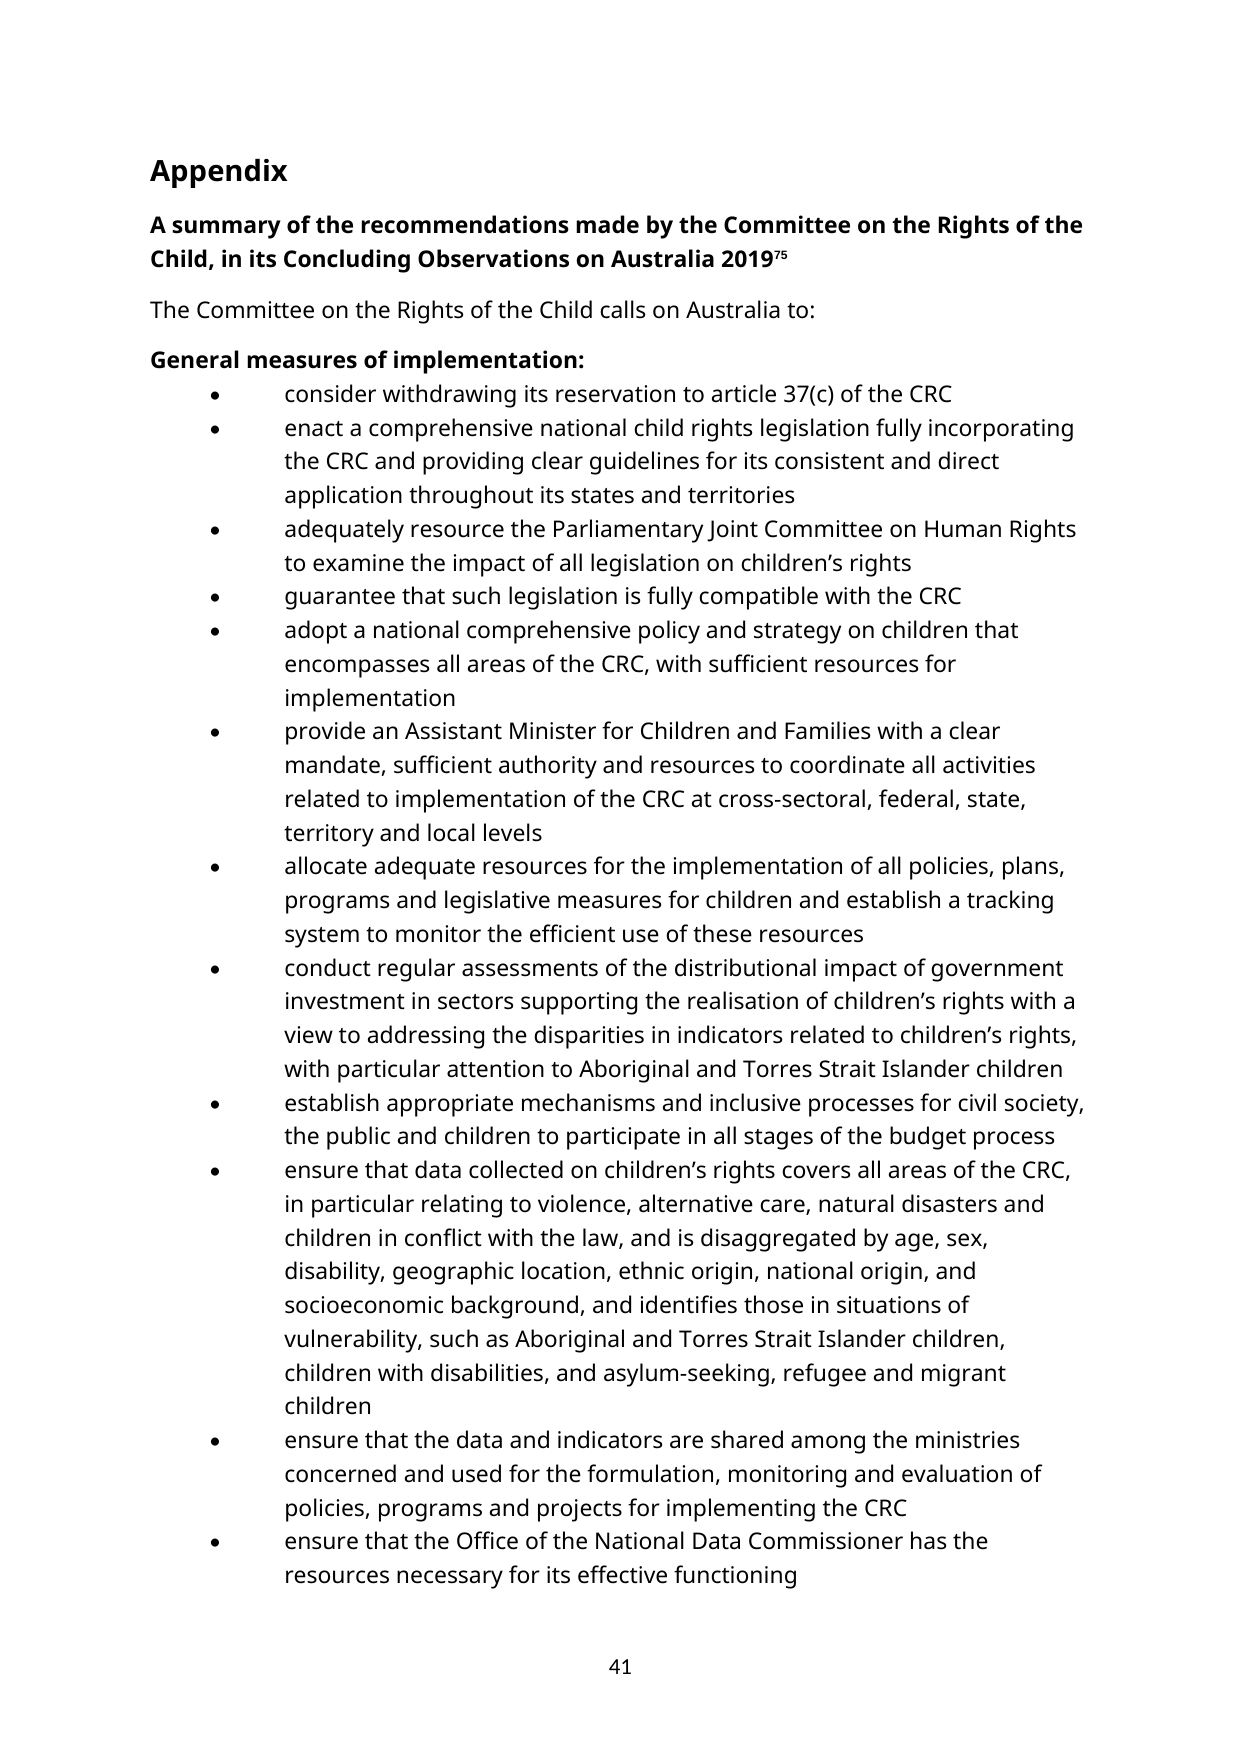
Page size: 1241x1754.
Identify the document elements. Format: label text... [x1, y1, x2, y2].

list adopt a national comprehensive policy and strategy on children that encompasses all areas of the CRC, with sufficient resources for implementation [209, 614, 1090, 713]
list consider withdrawing its reservation to article 37(c) of the CRC [209, 378, 1090, 409]
text A summary of the recommendations made by the Committee on the Rights of the Child, in its Concluding Observations on Australia 2019 [150, 209, 1090, 274]
list guarantee that such legislation is fully compatible with the CRC [209, 580, 1090, 612]
list conduct regular assessments of the distributional impact of government investment in sectors supporting the realisation of children’s rights with a view to addressing the disparities in indicators related to children’s rights, with particular attention to Aboriginal and Torres Strait Islander children [209, 952, 1090, 1084]
text General measures of implementation: [150, 344, 1090, 375]
list ensure that the data and indicators are shared among the ministries concerned and used for the formulation, monitoring and evaluation of policies, programs and projects for implementing the CRC [209, 1424, 1090, 1523]
list allocate adequate resources for the implementation of all policies, plans, programs and legislative measures for children and establish a tracking system to monitor the efficient use of these resources [209, 850, 1090, 949]
list adequately resource the Parliamentary Joint Committee on Human Rights to examine the impact of all legislation on children’s rights [209, 513, 1090, 578]
list ensure that the Office of the National Data Commissioner has the resources necessary for its effective functioning [209, 1525, 1090, 1590]
list provide an Assistant Minister for Children and Families with a clear mandate, sufficient authority and resources to coordinate all activities related to implementation of the CRC at cross-sectoral, federal, state, territory and local levels [209, 715, 1090, 848]
list ensure that data collected on children’s rights covers all areas of the CRC, in particular relating to violence, alternative care, natural disasters and children in conflict with the law, and is disaggregated by age, sex, disability, geographic location, ethnic origin, national origin, and socioeconomic background, and identifies those in situations of vulnerability, such as Aboriginal and Torres Strait Islander children, children with disabilities, and asylum-seeking, refugee and migrant children [209, 1154, 1090, 1422]
list enact a comprehensive national child rights legislation fully incorporating the CRC and providing clear guidelines for its consistent and direct application throughout its states and territories [209, 412, 1090, 510]
list establish appropriate mechanisms and inclusive processes for civil society, the public and children to participate in all stages of the budget process [209, 1087, 1090, 1152]
subtitle Appendix [150, 150, 1090, 190]
text The Committee on the Rights of the Child calls on Australia to: [150, 294, 1090, 325]
